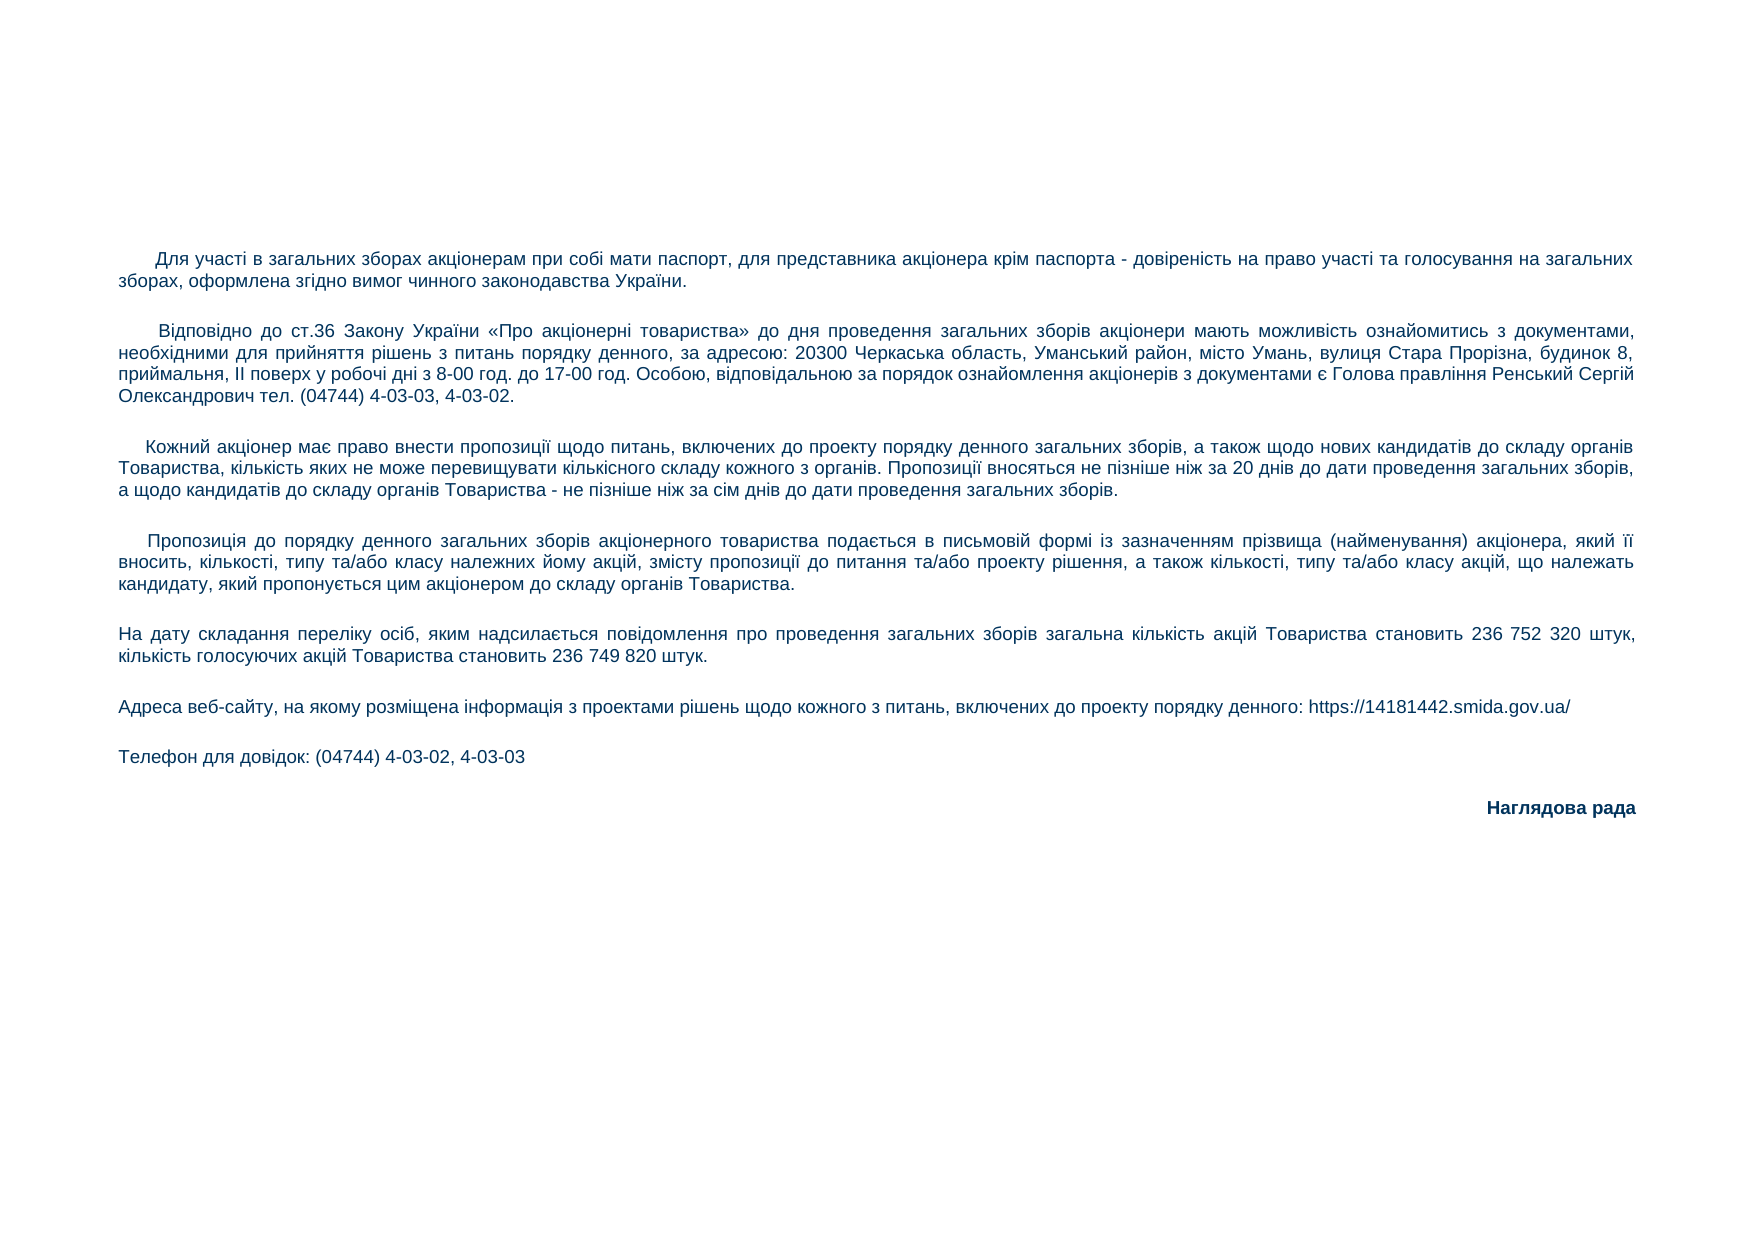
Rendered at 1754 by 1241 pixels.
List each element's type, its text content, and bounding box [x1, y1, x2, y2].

text Наглядова рада [118, 797, 1636, 818]
text Пропозиція до порядку денного загальних зборів акціонерного товариства подається в письмовій формі із зазначенням прізвища (найменування) акціонера, який її вносить, кількості, типу та/або класу належних йому акцій, змісту пропозиції до питання та/або проекту рішення, а також кількості, типу та/або класу акцій, що належать кандидату, який пропонується цим акціонером до складу органів Товариства. [118, 529, 1636, 594]
text Відповідно до ст.36 Закону України «Про акціонерні товариства» до дня проведення загальних зборів акціонери мають можливість ознайомитись з документами, необхідними для прийняття рішень з питань порядку денного, за адресою: 20300 Черкаська область, Уманський район, місто Умань, вулиця Стара Прорізна, будинок 8, приймальня, ІІ поверх у робочі дні з 8-00 год. до 17-00 год. Особою, відповідальною за порядок ознайомлення акціонерів з документами є Голова правління Ренський Сергій Олександрович тел. (04744) 4-03-03, 4-03-02. [118, 320, 1636, 406]
text Адреса веб-сайту, на якому розміщена інформація з проектами рішень щодо кожного з питань, включених до проекту порядку денного: https://14181442.smida.gov.ua/ [118, 696, 1636, 717]
text Телефон для довідок: (04744) 4-03-02, 4-03-03 [118, 746, 1636, 768]
text Кожний акціонер має право внести пропозиції щодо питань, включених до проекту порядку денного загальних зборів, а також щодо нових кандидатів до складу органів Товариства, кількість яких не може перевищувати кількісного складу кожного з органів. Пропозиції вносяться не пізніше ніж за 20 днів до дати проведення загальних зборів, а щодо кандидатів до складу органів Товариства - не пізніше ніж за сім днів до дати проведення загальних зборів. [118, 436, 1636, 500]
text Для участі в загальних зборах акціонерам при собі мати паспорт, для представника акціонера крім паспорта - довіреність на право участі та голосування на загальних зборах, оформлена згідно вимог чинного законодавства України. [118, 248, 1636, 291]
text На дату складання переліку осіб, яким надсилається повідомлення про проведення загальних зборів загальна кількість акцій Товариства становить 236 752 320 штук, кількість голосуючих акцій Товариства становить 236 749 820 штук. [118, 623, 1636, 666]
